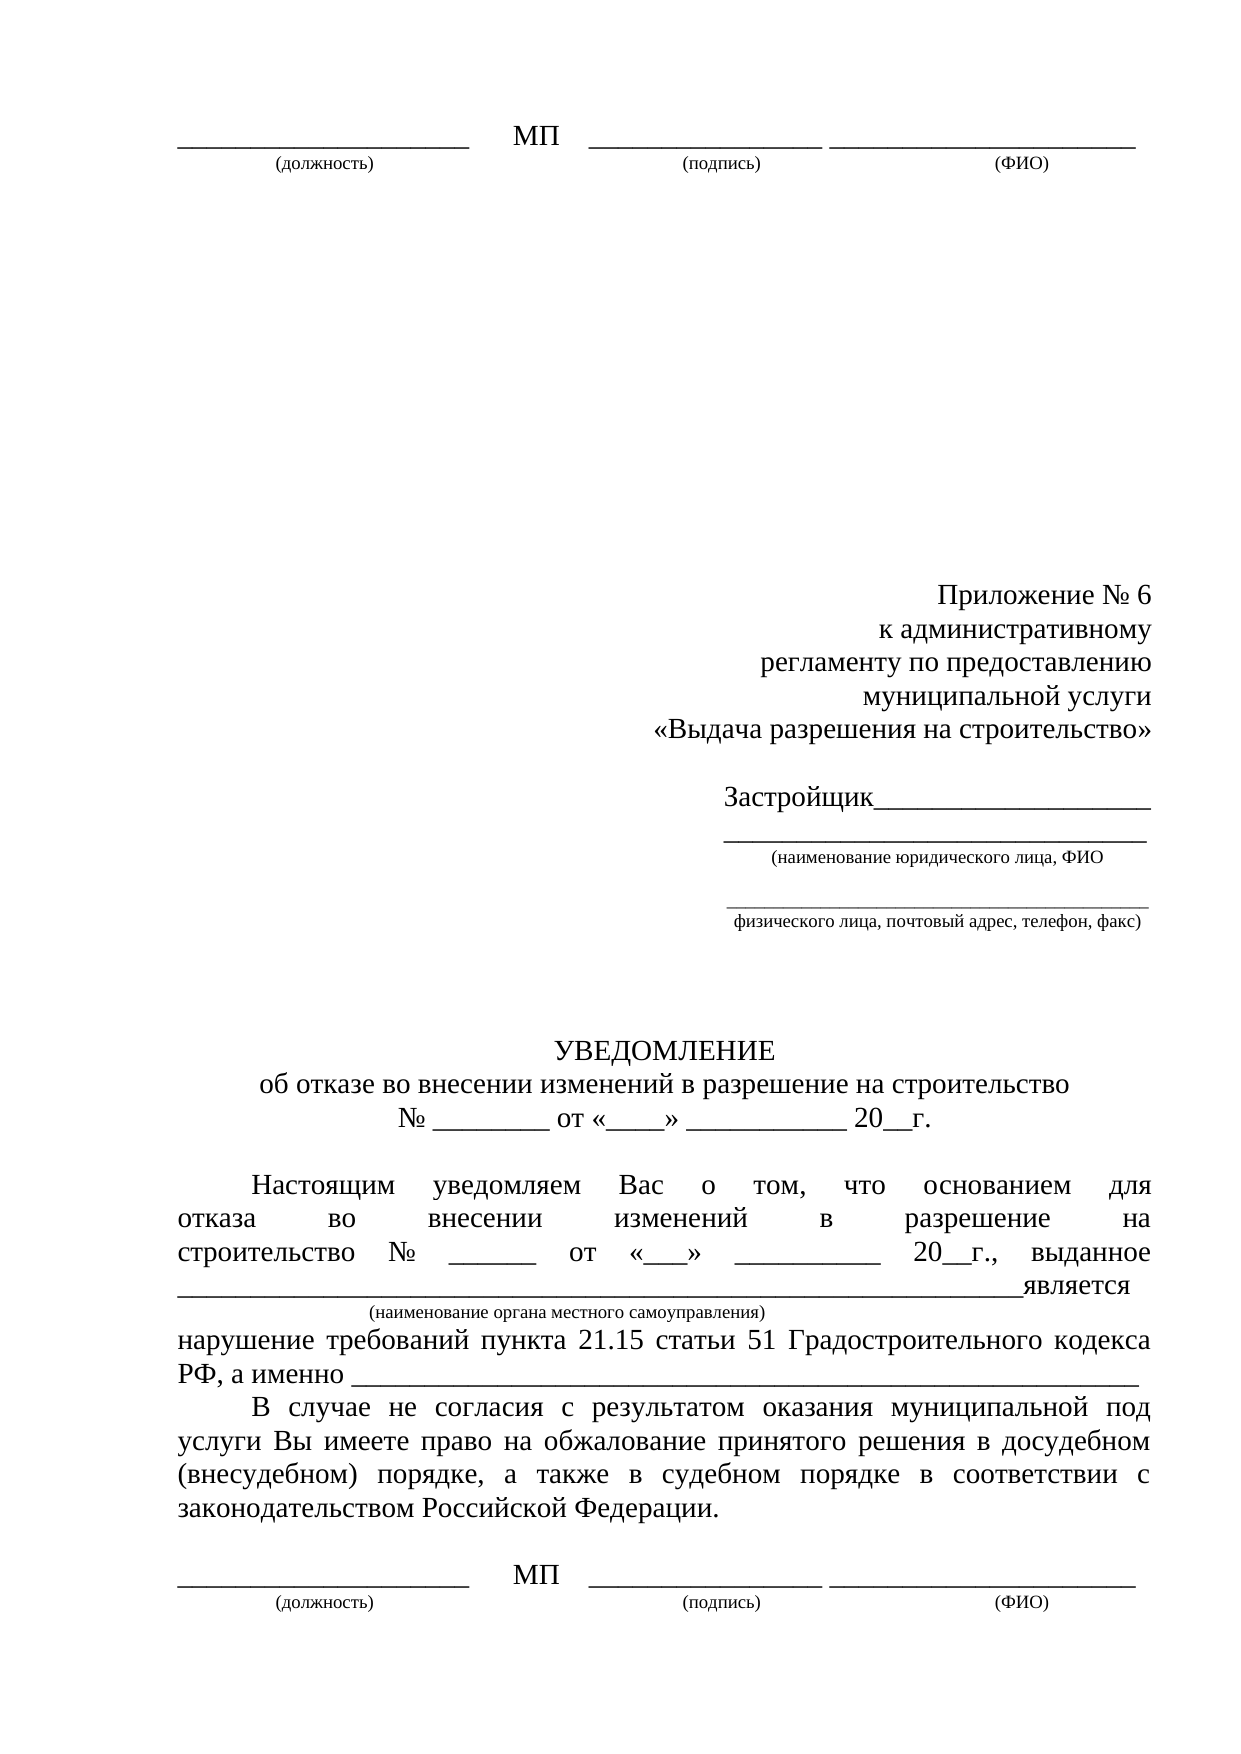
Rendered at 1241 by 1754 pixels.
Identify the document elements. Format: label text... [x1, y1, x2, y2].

text об отказе во внесении изменений в разрешение на строительство [695, 1066, 1152, 1100]
text ____________________ МП ________________ _____________________ [177, 118, 1152, 152]
text нарушение требований пункта 21.15 статьи 51 Градостроительного кодекса РФ, а именно ______________________________________________________ [177, 1322, 1152, 1389]
text (наименование органа местного самоуправления) [177, 1301, 1152, 1322]
text к административному [177, 611, 1152, 644]
text Настоящим уведомляем Вас о том, что основанием для отказа во внесении изменений в разрешение на строительство № ______ от «___» __________ 20__г., выданное __________________________________________________________является [177, 1167, 939, 1200]
text муниципальной услуги [177, 678, 1152, 712]
text Приложение № 6 [177, 577, 1152, 611]
text ____________________ МП ________________ _____________________ [177, 1557, 1152, 1591]
text № ________ от «____» ___________ 20__г. [177, 1100, 1152, 1133]
text (должность) (подпись) (ФИО) [177, 152, 1152, 173]
text Застройщик___________________ [723, 779, 1152, 812]
text УВЕДОМЛЕНИЕ [177, 1033, 1152, 1066]
text физического лица, почтовый адрес, телефон, факс) [723, 910, 1152, 932]
text регламенту по предоставлению [177, 644, 1152, 678]
text Настоящим уведомляем Вас о том, что основанием для отказа во внесении изменений в разрешение на строительство № ______ от «___» __________ 20__г., выданное __________________________________________________________является [177, 1267, 1152, 1301]
text об отказе во внесении изменений в разрешение на строительство [177, 1066, 382, 1100]
text _____________________________ [723, 812, 1152, 846]
text «Выдача разрешения на строительство» [177, 712, 1152, 745]
text (должность) (подпись) (ФИО) [177, 1591, 1152, 1612]
text (наименование юридического лица, ФИО [723, 846, 1152, 867]
text В случае не согласия с результатом оказания муниципальной под услуги Вы имеете право на обжалование принятого решения в досудебном (внесудебном) порядке, а также в судебном порядке в соответствии с законодательством Российской Федерации. [177, 1389, 1152, 1524]
text _____________________________________________ [723, 889, 1152, 910]
